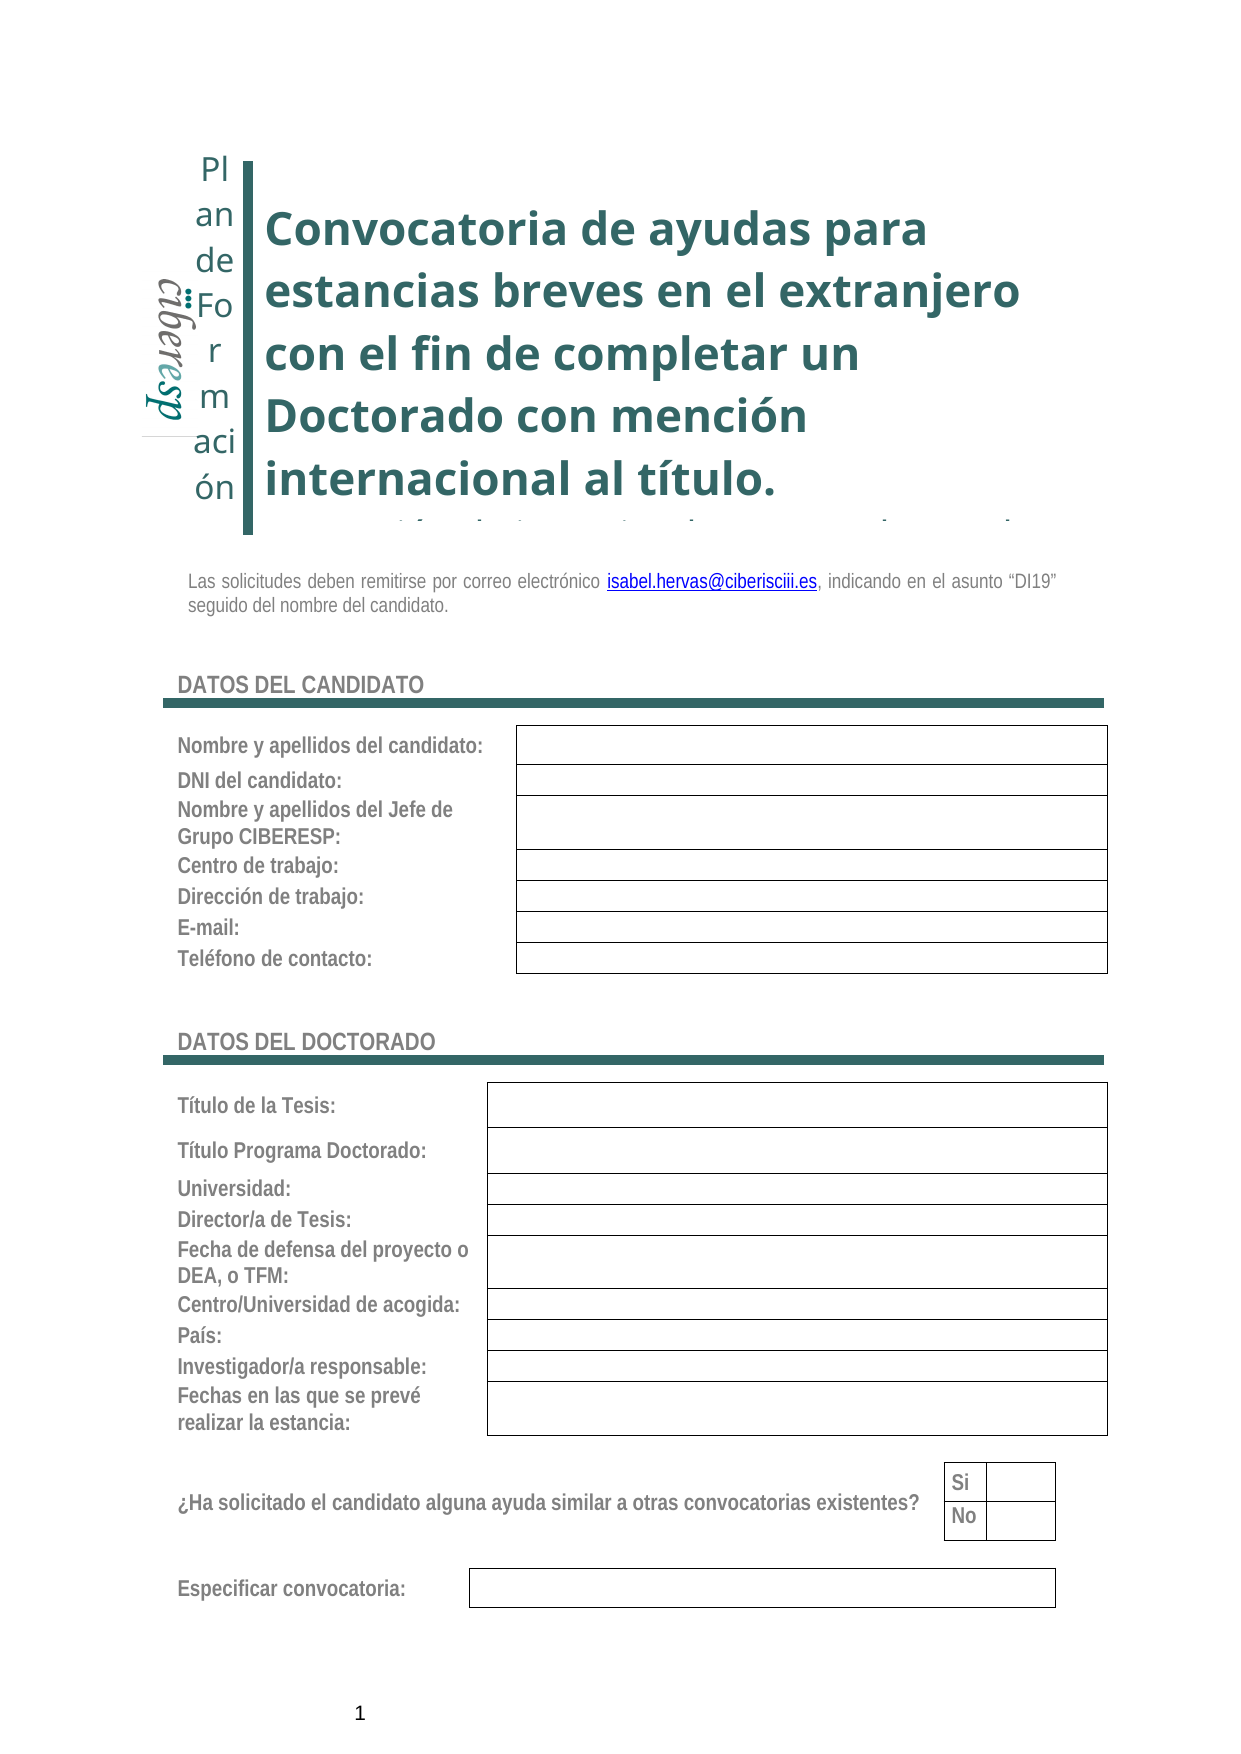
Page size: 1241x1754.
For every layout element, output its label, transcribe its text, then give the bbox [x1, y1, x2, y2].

table_cell [517, 881, 1107, 911]
table_cell [517, 943, 1107, 973]
text DATOS DEL DOCTORADO [177, 1027, 1063, 1055]
text Las solicitudes deben remitirse por correo electrónico isabel.hervas@ciberisciii.es, indicando en el asunto “DI19” seguido del nombre del candidato. [188, 569, 1057, 617]
table_cell Dirección de trabajo: [170, 880, 516, 911]
table_cell [488, 1289, 1107, 1319]
table_cell [488, 1382, 1107, 1435]
table_cell [517, 765, 1107, 795]
table_cell Título Programa Doctorado: [170, 1127, 487, 1173]
table_header Título de la Tesis: [170, 1082, 487, 1127]
table_cell País: [170, 1319, 487, 1350]
picture [141, 262, 199, 437]
table_header ¿Ha solicitado el candidato alguna ayuda similar a otras convocatorias existentes? [170, 1462, 944, 1540]
table_cell [488, 1128, 1107, 1173]
table_header [470, 1569, 1055, 1607]
table_cell [488, 1205, 1107, 1234]
table_cell [488, 1236, 1107, 1288]
text DATOS DEL CANDIDATO [177, 670, 1063, 698]
table_header [488, 1083, 1107, 1127]
table_header [517, 726, 1107, 764]
table_header Especificar convocatoria: [170, 1568, 469, 1607]
table_cell [987, 1502, 1055, 1540]
table_cell [488, 1174, 1107, 1203]
table_cell Centro/Universidad de acogida: [170, 1288, 487, 1319]
table_cell Universidad: [170, 1173, 487, 1203]
table_cell [488, 1351, 1107, 1381]
table_cell DNI del candidato: [170, 764, 516, 795]
table_cell E-mail: [170, 911, 516, 942]
table_cell Investigador/a responsable: [170, 1350, 487, 1381]
table_cell Fecha de defensa del proyecto o DEA, o TFM: [170, 1235, 487, 1288]
table_cell No [945, 1502, 986, 1540]
table_cell [517, 850, 1107, 880]
table_cell [517, 796, 1107, 849]
table_cell Nombre y apellidos del Jefe de Grupo CIBERESP: [170, 795, 516, 849]
table_header Si [945, 1463, 986, 1501]
table_cell Director/a de Tesis: [170, 1204, 487, 1234]
table_cell [488, 1320, 1107, 1350]
table_header Nombre y apellidos del candidato: [170, 725, 516, 764]
table_cell Centro de trabajo: [170, 849, 516, 880]
table_cell Teléfono de contacto: [170, 942, 516, 973]
table_header [987, 1463, 1055, 1501]
table_cell [517, 912, 1107, 942]
table_cell Fechas en las que se prevé realizar la estancia: [170, 1381, 487, 1435]
